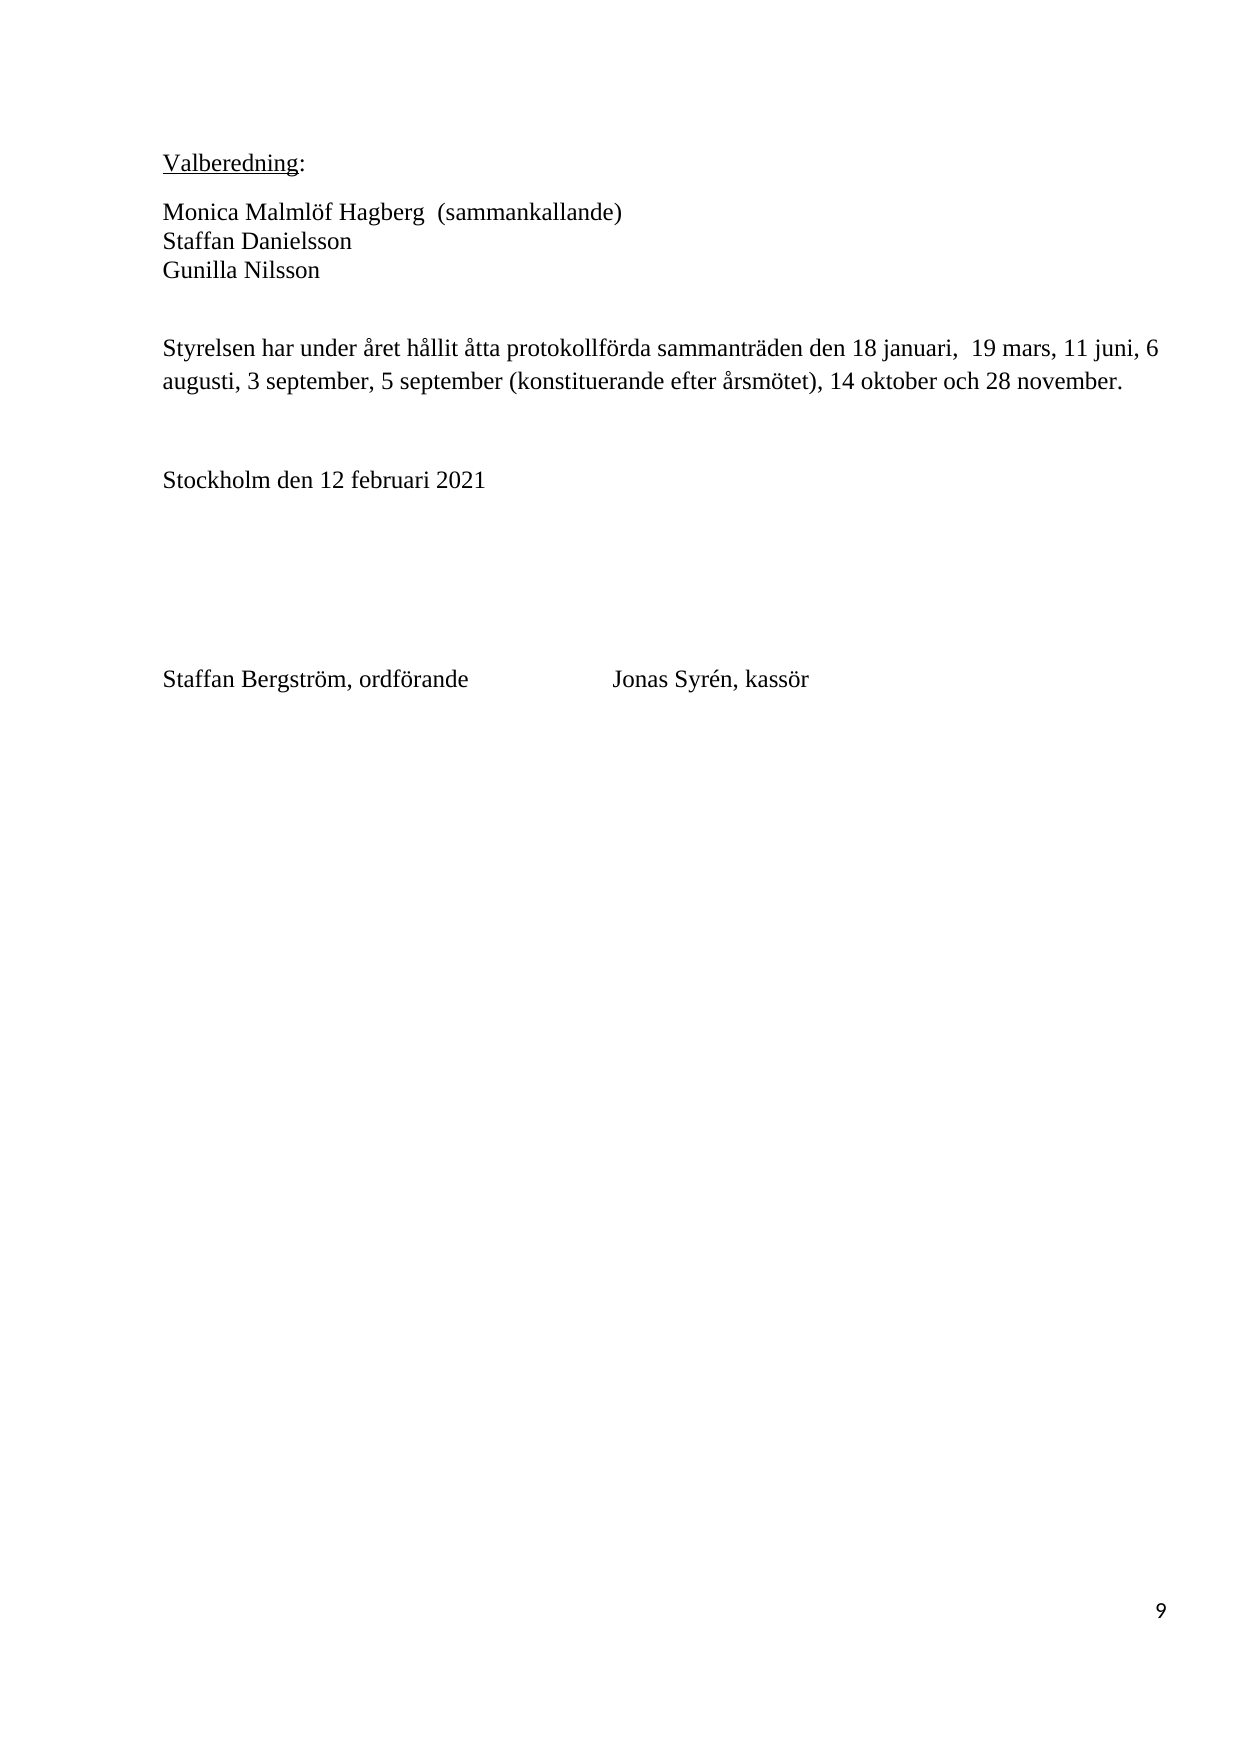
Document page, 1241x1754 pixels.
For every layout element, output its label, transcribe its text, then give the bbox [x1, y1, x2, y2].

text Styrelsen har under året hållit åtta protokollförda sammanträden den 18 januari, 19 mars, 11 juni, 6 augusti, 3 september, 5 september (konstituerande efter årsmötet), 14 oktober och 28 november. [162, 333, 1167, 395]
text Gunilla Nilsson [162, 255, 1167, 283]
text Monica Malmlöf Hagberg (sammankallande) [162, 197, 1167, 226]
text Staffan Bergström, ordförande Jonas Syrén, kassör [162, 664, 1167, 693]
text Valberedning: [162, 148, 1167, 176]
text Stockholm den 12 februari 2021 [162, 466, 1167, 494]
text Staffan Danielsson [162, 226, 1167, 255]
